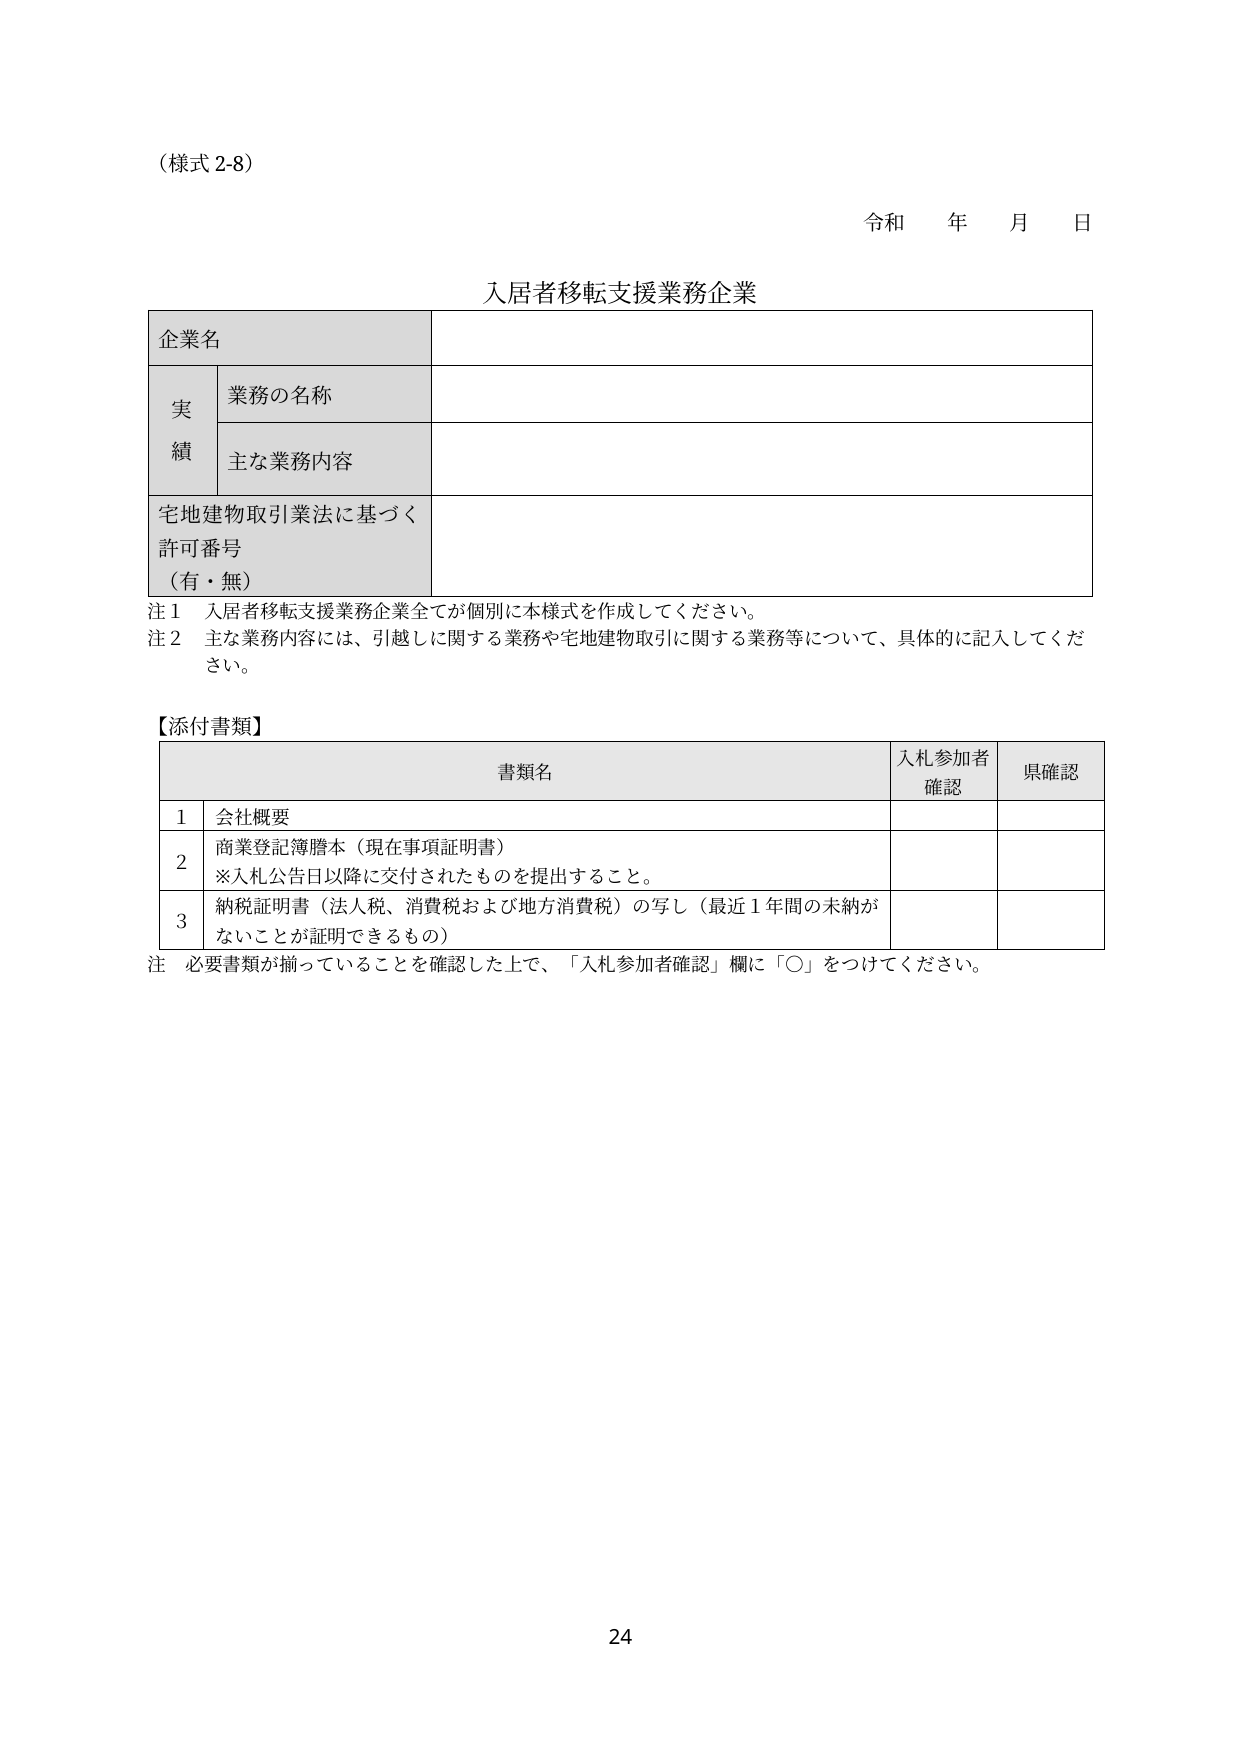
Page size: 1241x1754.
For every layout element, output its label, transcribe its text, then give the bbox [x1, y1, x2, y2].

table_cell ３ [160, 891, 203, 949]
table_cell [432, 496, 1092, 596]
text 注２ 主な業務内容には、引越しに関する業務や宅地建物取引に関する業務等について、具体的に記入してください。 [148, 624, 1092, 678]
table_header 書類名 [160, 742, 890, 800]
table_cell 主な業務内容 [218, 423, 431, 495]
table_cell [432, 423, 1092, 495]
text 注 必要書類が揃っていることを確認した上で、「入札参加者確認」欄に「○」をつけてください。 [148, 950, 1092, 977]
table_cell [891, 891, 997, 949]
text （様式2-8） [148, 148, 1092, 178]
table_cell [998, 831, 1104, 889]
table_cell １ [160, 801, 203, 830]
text 令和 年 月 日 [148, 206, 1092, 236]
table_cell 商業登記簿謄本（現在事項証明書） ※入札公告日以降に交付されたものを提出すること。 [204, 831, 890, 889]
table_header 企業名 [149, 311, 431, 365]
table_cell [998, 891, 1104, 949]
table_cell 宅地建物取引業法に基づく許可番号 （有・無） [149, 496, 431, 596]
table_cell [432, 366, 1092, 422]
table_header 入札参加者 確認 [891, 742, 997, 800]
table_cell [891, 801, 997, 830]
table_cell 業務の名称 [218, 366, 431, 422]
table_header [432, 311, 1092, 365]
text 【添付書類】 [148, 709, 1092, 741]
table_cell 会社概要 [204, 801, 890, 830]
table_cell ２ [160, 831, 203, 889]
table_cell [998, 801, 1104, 830]
table_header 県確認 [998, 742, 1104, 800]
table_cell [891, 831, 997, 889]
table_cell 実 績 [149, 366, 217, 495]
text 注１ 入居者移転支援業務企業全てが個別に本様式を作成してください。 [148, 597, 1092, 624]
text 入居者移転支援業務企業 [148, 274, 1092, 309]
table_cell 納税証明書（法人税、消費税および地方消費税）の写し（最近１年間の未納がないことが証明できるもの） [204, 891, 890, 949]
